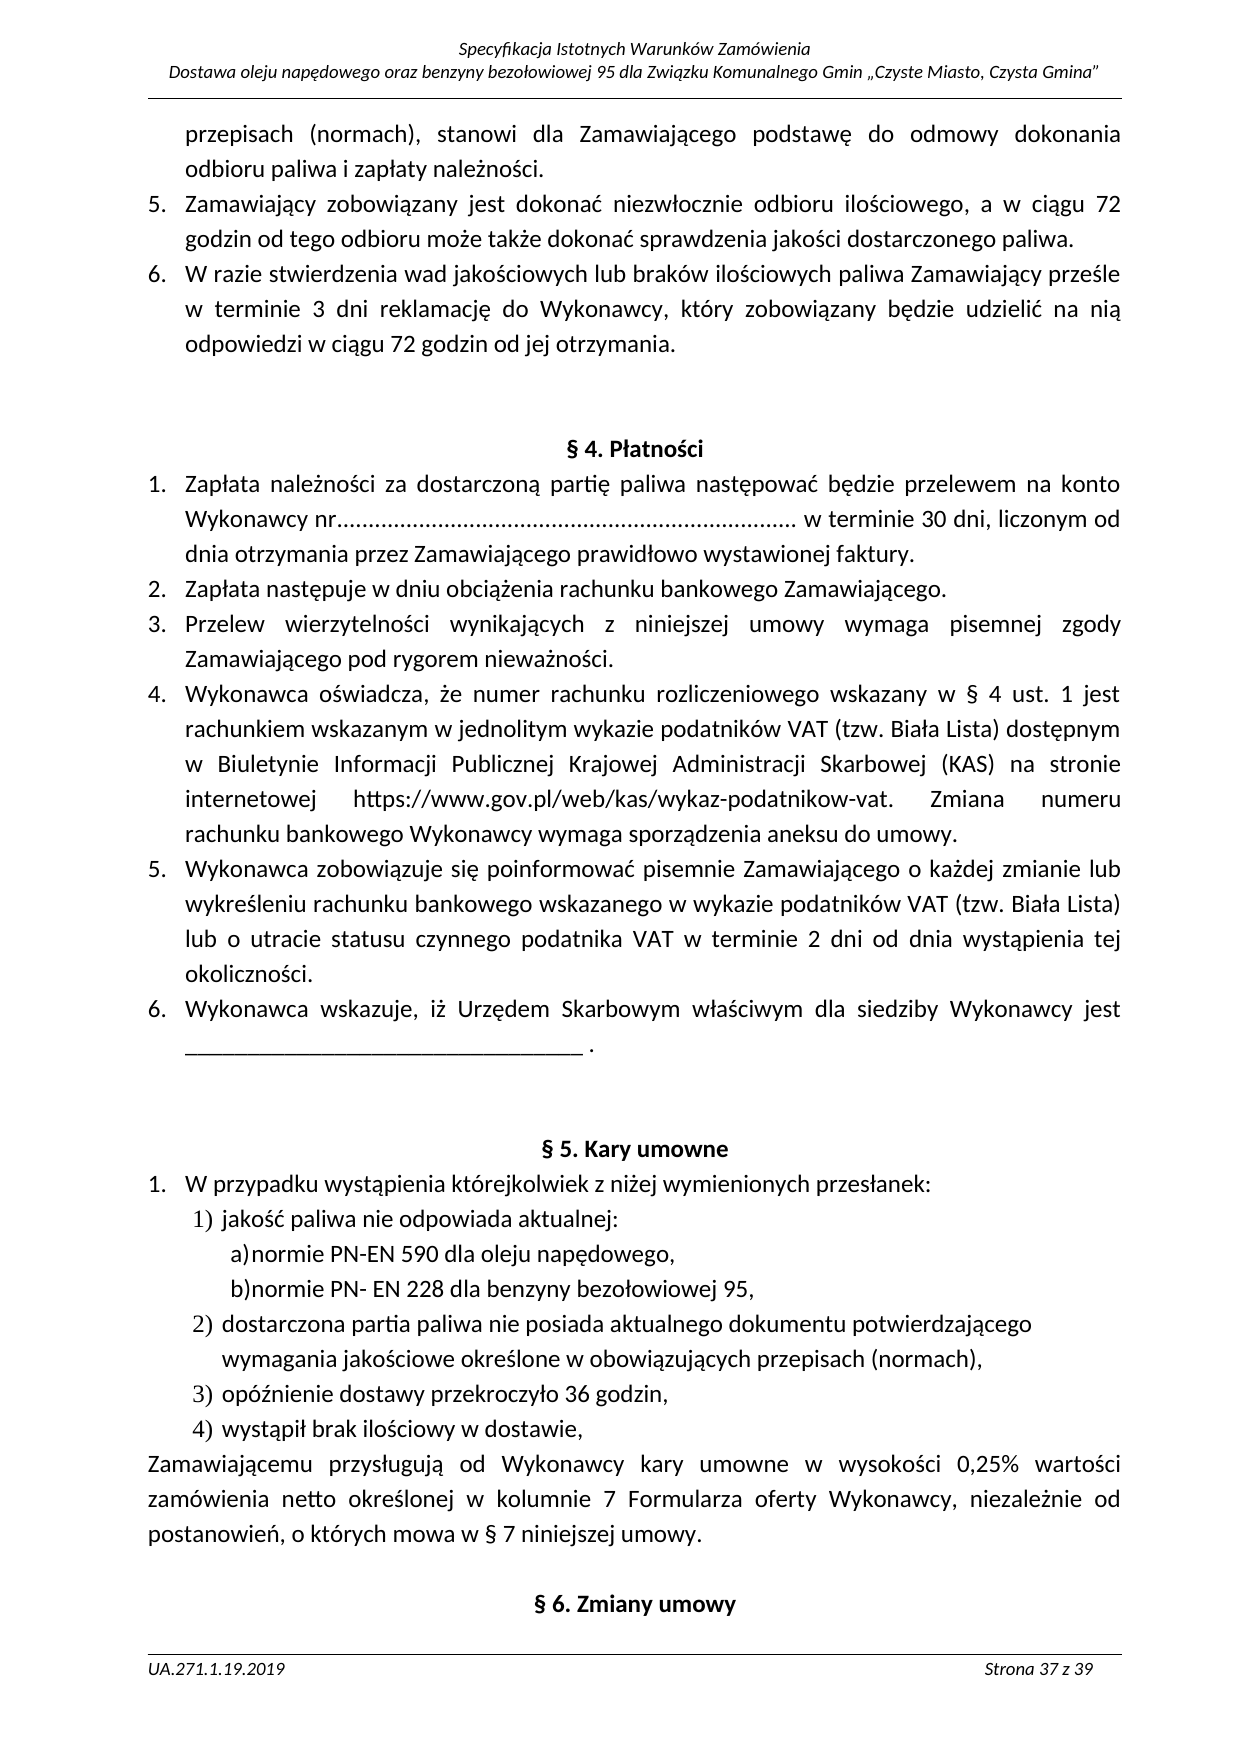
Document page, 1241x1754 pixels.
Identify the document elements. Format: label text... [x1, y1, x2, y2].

list normie PN- EN 228 dla benzyny bezołowiowej 95, [230, 1273, 1122, 1304]
list Przelew wierzytelności wynikających z niniejszej umowy wymaga pisemnej zgody Zamawiającego pod rygorem nieważności. [148, 608, 1122, 674]
list Zapłata należności za dostarczoną partię paliwa następować będzie przelewem na konto Wykonawcy nr......................................................................... w terminie 30 dni, liczonym od dnia otrzymania przez Zamawiającego prawidłowo wystawionej faktury. [148, 468, 1122, 569]
list jakość paliwa nie odpowiada aktualnej: [192, 1203, 1122, 1234]
list W razie stwierdzenia wad jakościowych lub braków ilościowych paliwa Zamawiający prześle w terminie 3 dni reklamację do Wykonawcy, który zobowiązany będzie udzielić na nią odpowiedzi w ciągu 72 godzin od jej otrzymania. [148, 258, 1122, 359]
list Wykonawca zobowiązuje się poinformować pisemnie Zamawiającego o każdej zmianie lub wykreśleniu rachunku bankowego wskazanego w wykazie podatników VAT (tzw. Biała Lista) lub o utracie statusu czynnego podatnika VAT w terminie 2 dni od dnia wystąpienia tej okoliczności. [148, 853, 1122, 989]
list opóźnienie dostawy przekroczyło 36 godzin, [192, 1378, 1122, 1409]
text § 5. Kary umowne [148, 1133, 1122, 1164]
text § 4. Płatności [148, 433, 1122, 464]
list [148, 118, 1122, 184]
list normie PN-EN 590 dla oleju napędowego, [230, 1238, 1122, 1269]
text § 6. Zmiany umowy [148, 1588, 1122, 1619]
list Zamawiający zobowiązany jest dokonać niezwłocznie odbioru ilościowego, a w ciągu 72 godzin od tego odbioru może także dokonać sprawdzenia jakości dostarczonego paliwa. [148, 188, 1122, 254]
text Zamawiającemu przysługują od Wykonawcy kary umowne w wysokości 0,25% wartości zamówienia netto określonej w kolumnie 7 Formularza oferty Wykonawcy, niezależnie od postanowień, o których mowa w § 7 niniejszej umowy. [148, 1448, 1122, 1549]
list Wykonawca oświadcza, że numer rachunku rozliczeniowego wskazany w § 4 ust. 1 jest rachunkiem wskazanym w jednolitym wykazie podatników VAT (tzw. Biała Lista) dostępnym w Biuletynie Informacji Publicznej Krajowej Administracji Skarbowej (KAS) na stronie internetowej https://www.gov.pl/web/kas/wykaz-podatnikow-vat. Zmiana numeru rachunku bankowego Wykonawcy wymaga sporządzenia aneksu do umowy. [148, 678, 1122, 849]
list W przypadku wystąpienia którejkolwiek z niżej wymienionych przesłanek: [148, 1168, 1122, 1199]
list Wykonawca wskazuje, iż Urzędem Skarbowym właściwym dla siedziby Wykonawcy jest ________________________________ . [148, 993, 1122, 1059]
list wystąpił brak ilościowy w dostawie, [192, 1413, 1122, 1444]
list Zapłata następuje w dniu obciążenia rachunku bankowego Zamawiającego. [148, 573, 1122, 604]
list dostarczona partia paliwa nie posiada aktualnego dokumentu potwierdzającego wymagania jakościowe określone w obowiązujących przepisach (normach), [192, 1308, 1122, 1374]
